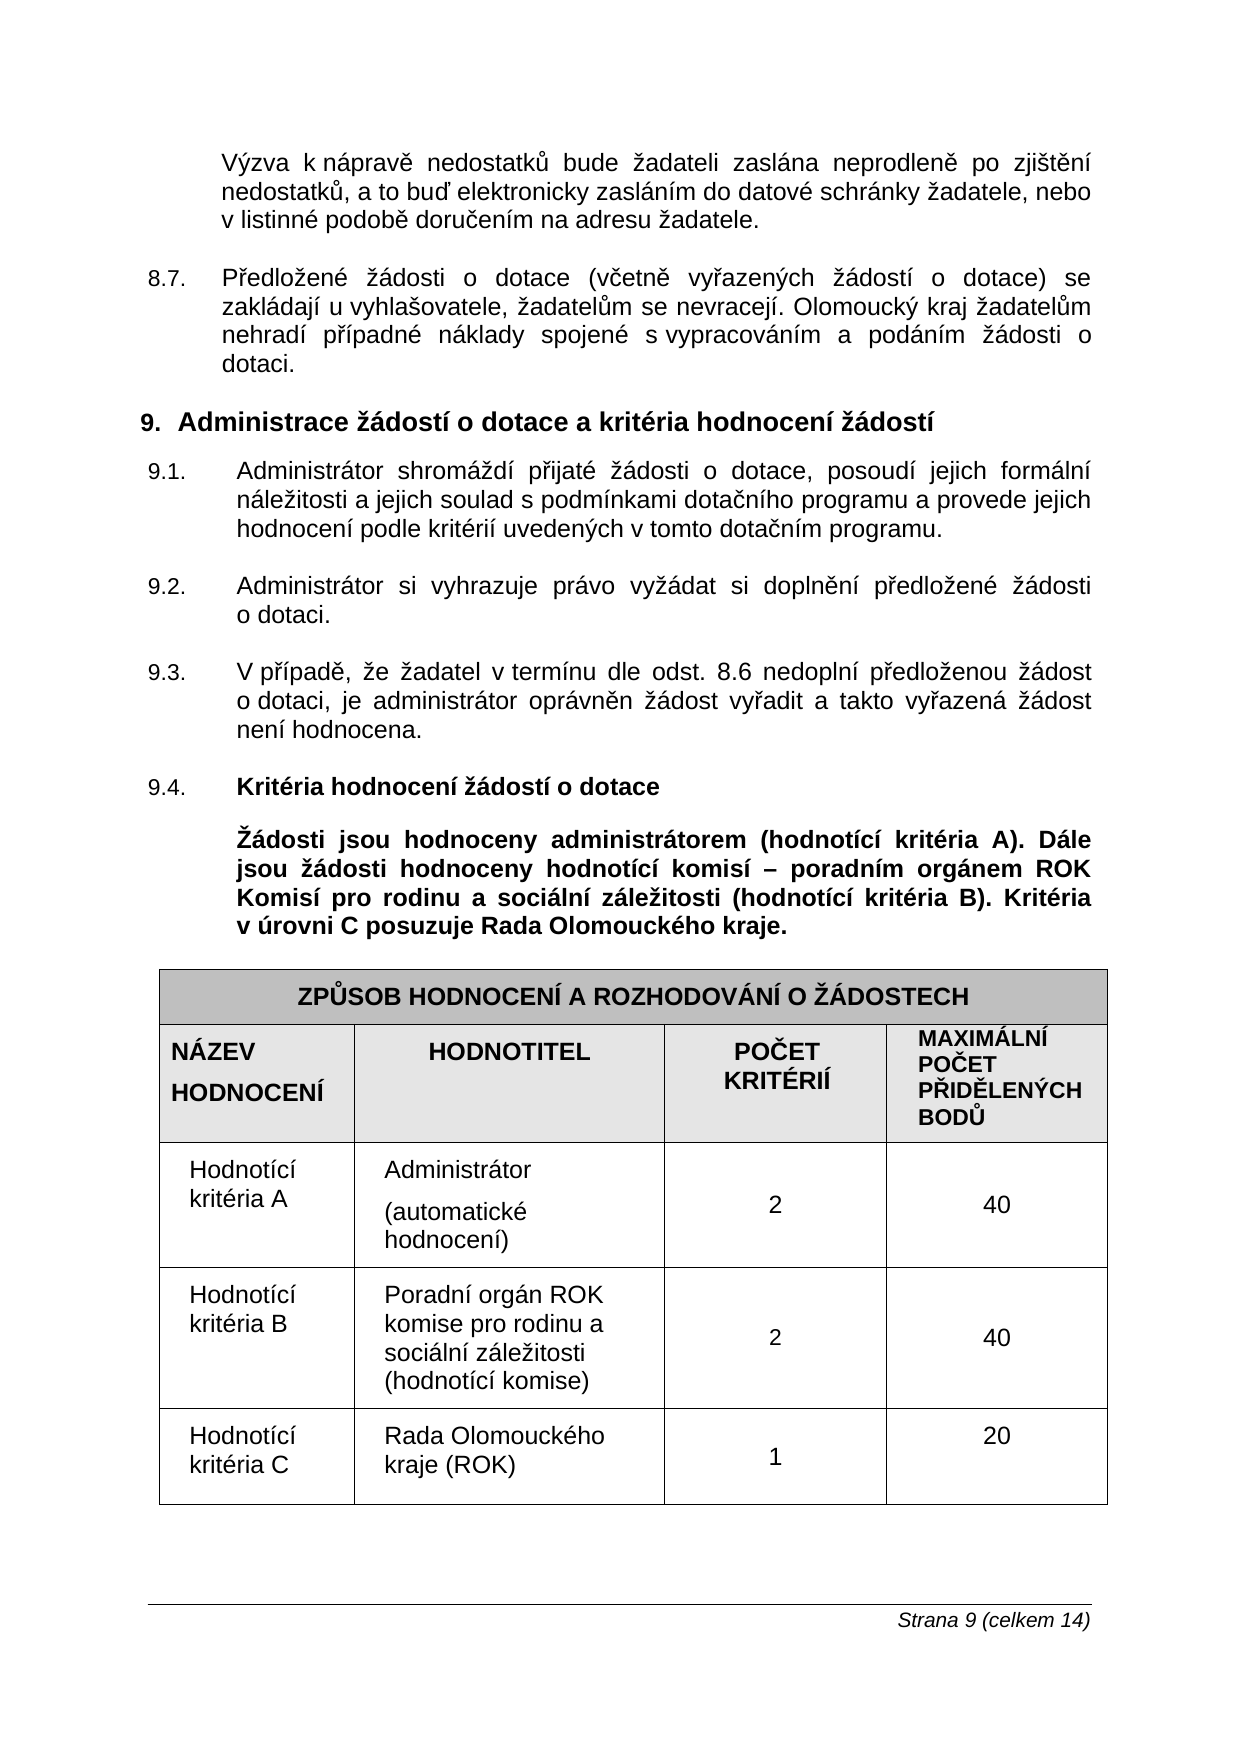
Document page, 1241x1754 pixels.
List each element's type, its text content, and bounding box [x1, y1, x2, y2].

table_cell HODNOTITEL [355, 1025, 664, 1142]
list Kritéria hodnocení žádostí o dotace [148, 772, 1092, 801]
table_cell 2 [665, 1143, 886, 1267]
list Administrátor si vyhrazuje právo vyžádat si doplnění předložené žádosti o dotaci. [148, 571, 1092, 629]
table_cell Hodnotící kritéria A [160, 1143, 354, 1267]
table_cell Poradní orgán ROK komise pro rodinu a sociální záležitosti (hodnotící komise) [355, 1268, 664, 1408]
list Administrátor shromáždí přijaté žádosti o dotace, posoudí jejich formální náležitosti a jejich soulad s podmínkami dotačního programu a provede jejich hodnocení podle kritérií uvedených v tomto dotačním programu. [148, 456, 1092, 542]
table_cell Hodnotící kritéria B [160, 1268, 354, 1408]
table_cell 40 [887, 1143, 1107, 1267]
table_cell Hodnotící kritéria C [160, 1409, 354, 1504]
table_cell 2 [665, 1268, 886, 1408]
table_header Způsob HODNOCENÍ a rozhodování o ŽÁDOSTech [160, 970, 1107, 1024]
text Výzva k nápravě nedostatků bude žadateli zaslána neprodleně po zjištění nedostatků, a to buď elektronicky zasláním do datové schránky žadatele, nebo v listinné podobě doručením na adresu žadatele. [221, 148, 1092, 234]
table_cell Administrátor (automatické hodnocení) [355, 1143, 664, 1267]
table_cell 20 [887, 1409, 1107, 1504]
list Předložené žádosti o dotace (včetně vyřazených žádostí o dotace) se zakládají u vyhlašovatele, žadatelům se nevracejí. Olomoucký kraj žadatelům nehradí případné náklady spojené s vypracováním a podáním žádosti o dotaci. [148, 263, 1092, 378]
list Žádosti jsou hodnoceny administrátorem (hodnotící kritéria A). Dále jsou žádosti hodnoceny hodnotící komisí – poradním orgánem ROK Komisí pro rodinu a sociální záležitosti (hodnotící kritéria B). Kritéria v úrovni C posuzuje Rada Olomouckého kraje. [236, 825, 1092, 940]
table_cell 40 [887, 1268, 1107, 1408]
table_cell NÁZEV HODNOCENÍ [160, 1025, 354, 1142]
table_cell Rada Olomouckého kraje (ROK) [355, 1409, 664, 1504]
list V případě, že žadatel v termínu dle odst. 8.6 nedoplní předloženou žádost o dotaci, je administrátor oprávněn žádost vyřadit a takto vyřazená žádost není hodnocena. [148, 657, 1092, 744]
list Administrace žádostí o dotace a kritéria hodnocení žádostí [140, 406, 1092, 437]
table_cell MAXIMÁLNÍ POČET PŘIDĚLENÝCH BODŮ [887, 1025, 1107, 1142]
table_cell 1 [665, 1409, 886, 1504]
table_cell POČET KRITÉRIí [665, 1025, 886, 1142]
